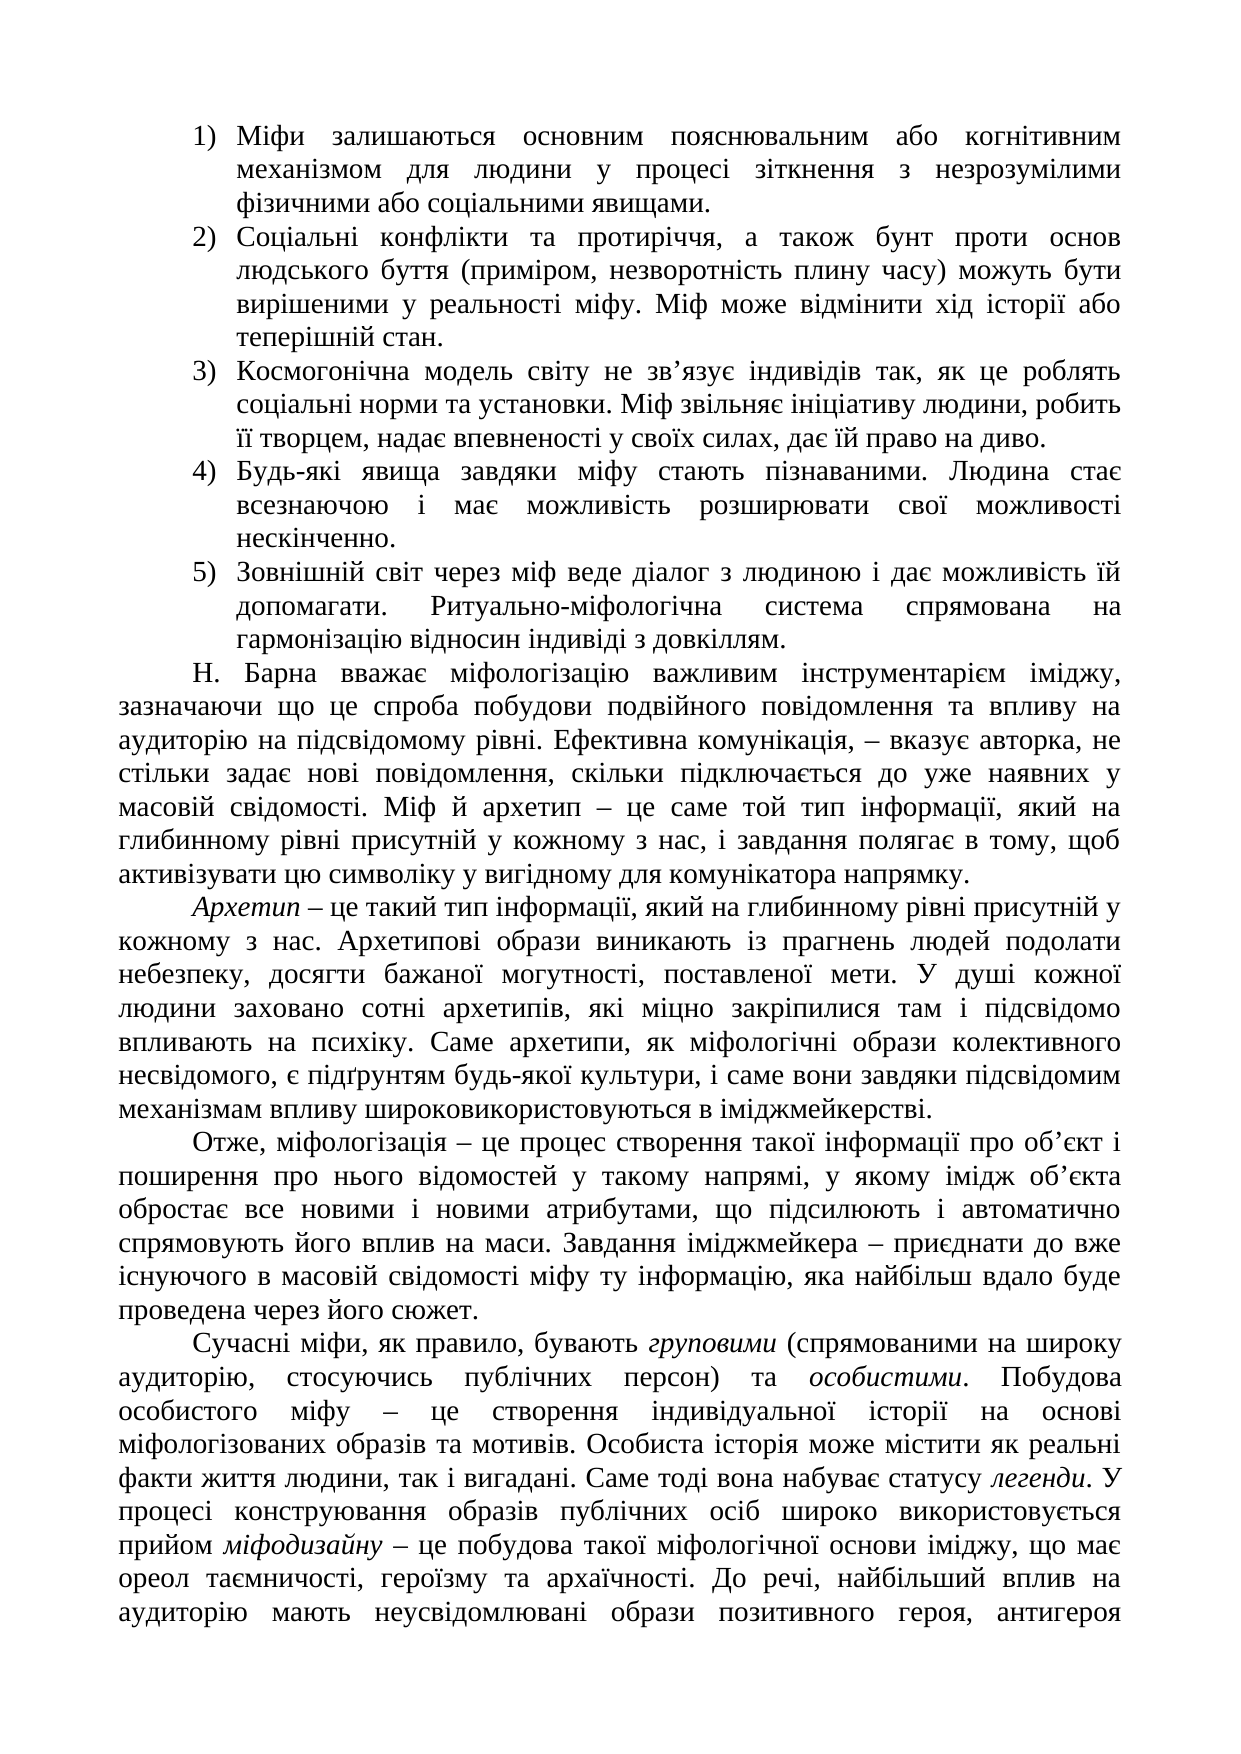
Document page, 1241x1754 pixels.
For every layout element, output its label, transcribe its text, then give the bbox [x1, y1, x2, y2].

text Архетип – це такий тип інформації, який на глибинному рівні присутній у кожному з нас. Архетипові образи виникають із прагнень людей подолати небезпеку, досягти бажаної могутності, поставленої мети. У душі кожної людини заховано сотні архетипів, які міцно закріпилися там і підсвідомо впливають на психіку. Саме архетипи, як міфологічні образи колективного несвідомого, є підґрунтям будь-якої культури, і саме вони завдяки підсвідомим механізмам впливу широковикористовуються в іміджмейкерстві. [118, 889, 1122, 1124]
text 5) Зовнішній світ через міф веде діалог з людиною і дає можливість їй допомагати. Ритуально-міфологічна система спрямована на гармонізацію відносин індивіді з довкіллям. [192, 554, 1122, 655]
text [118, 1326, 1122, 1627]
list Міфи залишаються основним пояснювальним або когнітивним механізмом для людини у процесі зіткнення з незрозумілими фізичними або соціальними явищами. [192, 118, 1122, 219]
text Н. Барна вважає міфологізацію важливим інструментарієм іміджу, зазначаючи що це спроба побудови подвійного повідомлення та впливу на аудиторію на підсвідомому рівні. Ефективна комунікація, – вказує авторка, не стільки задає нові повідомлення, скільки підключається до уже наявних у масовій свідомості. Міф й архетип – це саме той тип інформації, який на глибинному рівні присутній у кожному з нас, і завдання полягає в тому, щоб активізувати цю символіку у вигідному для комунікатора напрямку. [118, 655, 1122, 889]
list Соціальні конфлікти та протиріччя, а також бунт проти основ людського буття (приміром, незворотність плину часу) можуть бути вирішеними у реальності міфу. Міф може відмінити хід історії або теперішній стан. [192, 219, 1122, 353]
list Космогонічна модель світу не зв’язує індивідів так, як це роблять соціальні норми та установки. Міф звільняє ініціативу людини, робить її творцем, надає впевненості у своїх силах, дає їй право на диво. [192, 353, 1122, 453]
text Отже, міфологізація – це процес створення такої інформації про об’єкт і поширення про нього відомостей у такому напрямі, у якому імідж об’єкта обростає все новими і новими атрибутами, що підсилюють і автоматично спрямовують його вплив на маси. Завдання іміджмейкера – приєднати до вже існуючого в масовій свідомості міфу ту інформацію, яка найбільш вдало буде проведена через його сюжет. [118, 1124, 1122, 1326]
text 4) Будь-які явища завдяки міфу стають пізнаваними. Людина стає всезнаючою і має можливість розширювати свої можливості нескінченно. [192, 453, 1122, 554]
